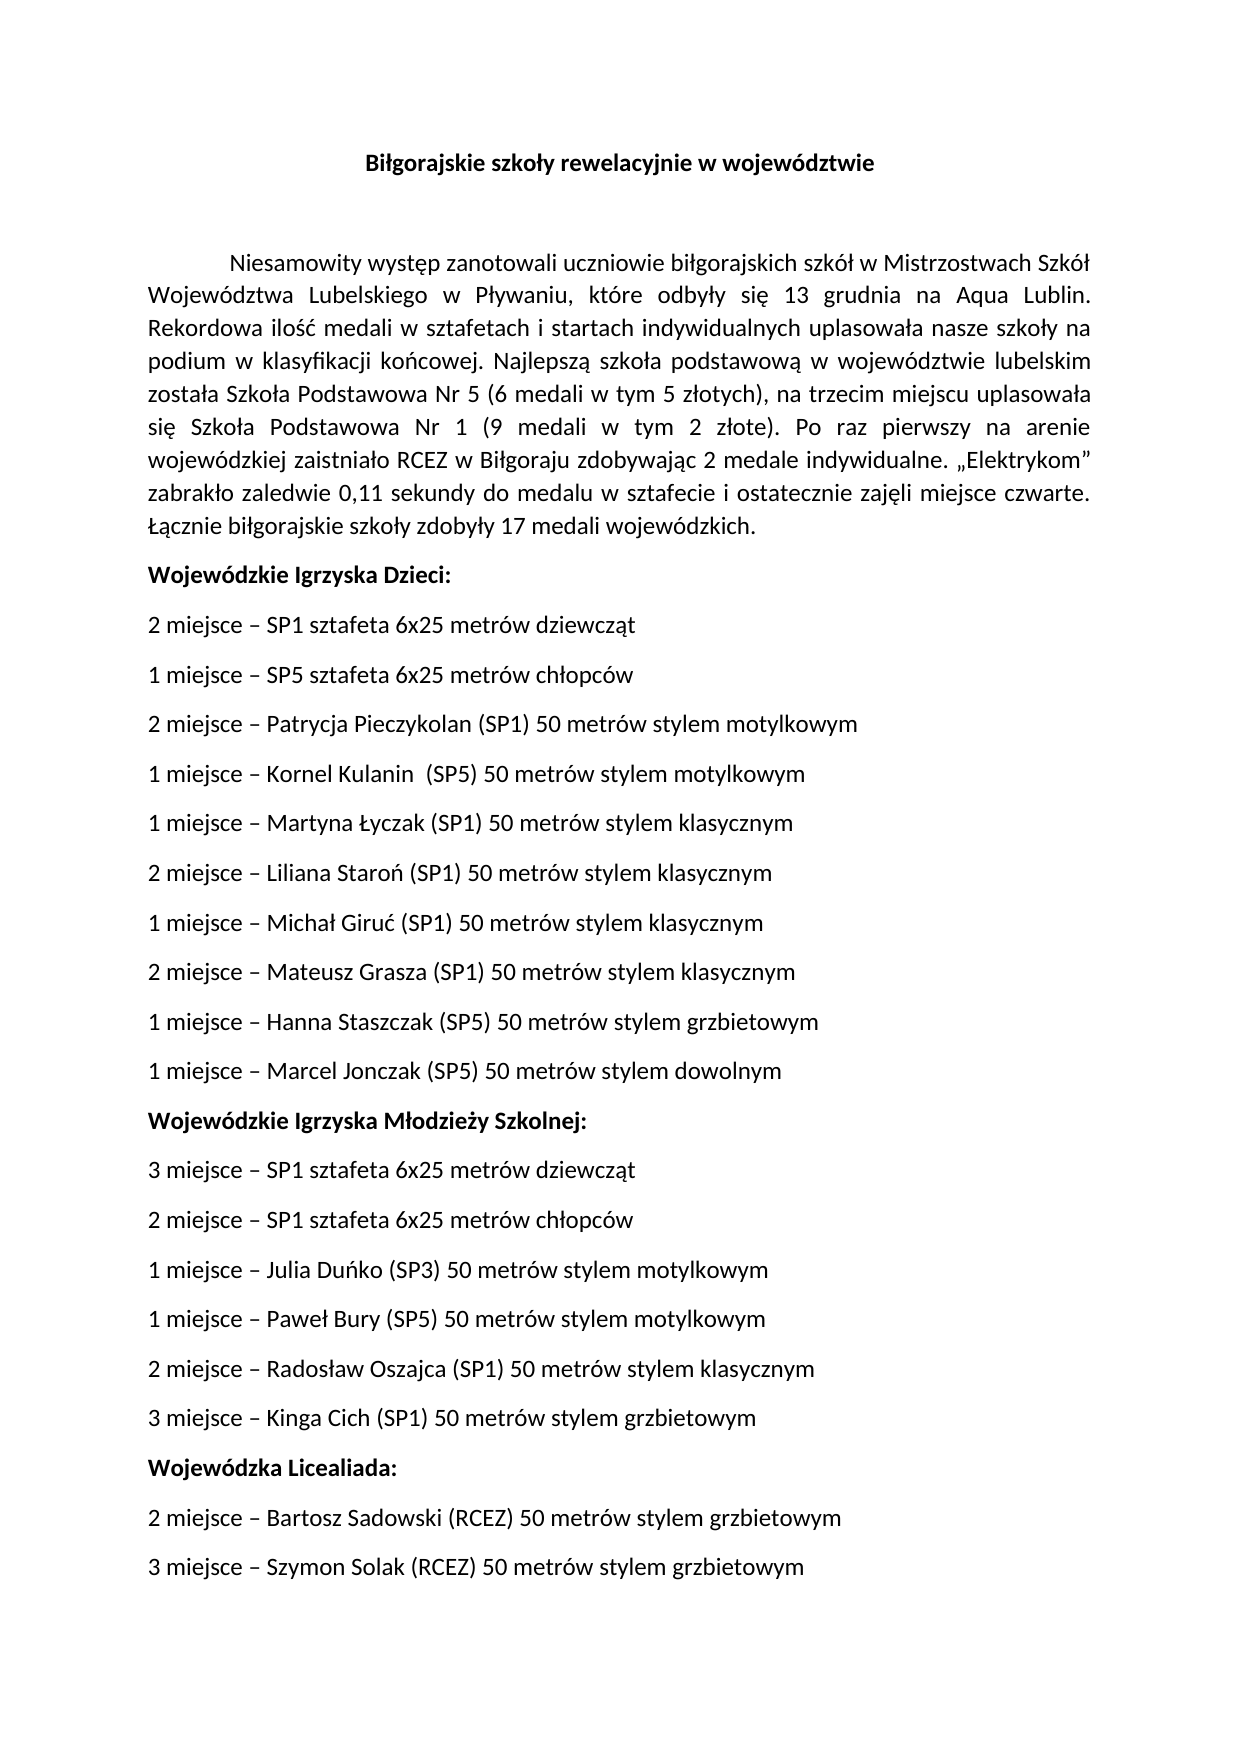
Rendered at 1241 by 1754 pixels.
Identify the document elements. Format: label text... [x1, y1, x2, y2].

text 2 miejsce – Liliana Staroń (SP1) 50 metrów stylem klasycznym [148, 857, 1093, 888]
text 2 miejsce – SP1 sztafeta 6x25 metrów dziewcząt [148, 609, 1093, 640]
text Wojewódzka Licealiada: [148, 1452, 1093, 1483]
text 1 miejsce – Marcel Jonczak (SP5) 50 metrów stylem dowolnym [148, 1056, 1093, 1086]
text 3 miejsce – Kinga Cich (SP1) 50 metrów stylem grzbietowym [148, 1403, 1093, 1433]
text Biłgorajskie szkoły rewelacyjnie w województwie [148, 148, 1093, 178]
text 1 miejsce – Michał Giruć (SP1) 50 metrów stylem klasycznym [148, 907, 1093, 937]
text Wojewódzkie Igrzyska Dzieci: [148, 560, 1093, 590]
text 1 miejsce – SP5 sztafeta 6x25 metrów chłopców [148, 659, 1093, 689]
text 1 miejsce – Martyna Łyczak (SP1) 50 metrów stylem klasycznym [148, 808, 1093, 838]
text 1 miejsce – Paweł Bury (SP5) 50 metrów stylem motylkowym [148, 1303, 1093, 1334]
text 2 miejsce – Mateusz Grasza (SP1) 50 metrów stylem klasycznym [148, 956, 1093, 987]
text 2 miejsce – Radosław Oszajca (SP1) 50 metrów stylem klasycznym [148, 1353, 1093, 1383]
text 3 miejsce – SP1 sztafeta 6x25 metrów dziewcząt [148, 1155, 1093, 1185]
text 2 miejsce – SP1 sztafeta 6x25 metrów chłopców [148, 1204, 1093, 1235]
text Niesamowity występ zanotowali uczniowie biłgorajskich szkół w Mistrzostwach Szkół Województwa Lubelskiego w Pływaniu, które odbyły się 13 grudnia na Aqua Lublin. Rekordowa ilość medali w sztafetach i startach indywidualnych uplasowała nasze szkoły na podium w klasyfikacji końcowej. Najlepszą szkoła podstawową w województwie lubelskim została Szkoła Podstawowa Nr 5 (6 medali w tym 5 złotych), na trzecim miejscu uplasowała się Szkoła Podstawowa Nr 1 (9 medali w tym 2 złote). Po raz pierwszy na arenie wojewódzkiej zaistniało RCEZ w Biłgoraju zdobywając 2 medale indywidualne. „Elektrykom” zabrakło zaledwie 0,11 sekundy do medalu w sztafecie i ostatecznie zajęli miejsce czwarte. Łącznie biłgorajskie szkoły zdobyły 17 medali wojewódzkich. [148, 247, 1093, 541]
text 3 miejsce – Szymon Solak (RCEZ) 50 metrów stylem grzbietowym [148, 1551, 1093, 1582]
text 2 miejsce – Patrycja Pieczykolan (SP1) 50 metrów stylem motylkowym [148, 708, 1093, 739]
text 2 miejsce – Bartosz Sadowski (RCEZ) 50 metrów stylem grzbietowym [148, 1502, 1093, 1532]
text 1 miejsce – Hanna Staszczak (SP5) 50 metrów stylem grzbietowym [148, 1006, 1093, 1036]
text Wojewódzkie Igrzyska Młodzieży Szkolnej: [148, 1105, 1093, 1136]
text 1 miejsce – Kornel Kulanin (SP5) 50 metrów stylem motylkowym [148, 758, 1093, 788]
text 1 miejsce – Julia Duńko (SP3) 50 metrów stylem motylkowym [148, 1254, 1093, 1284]
